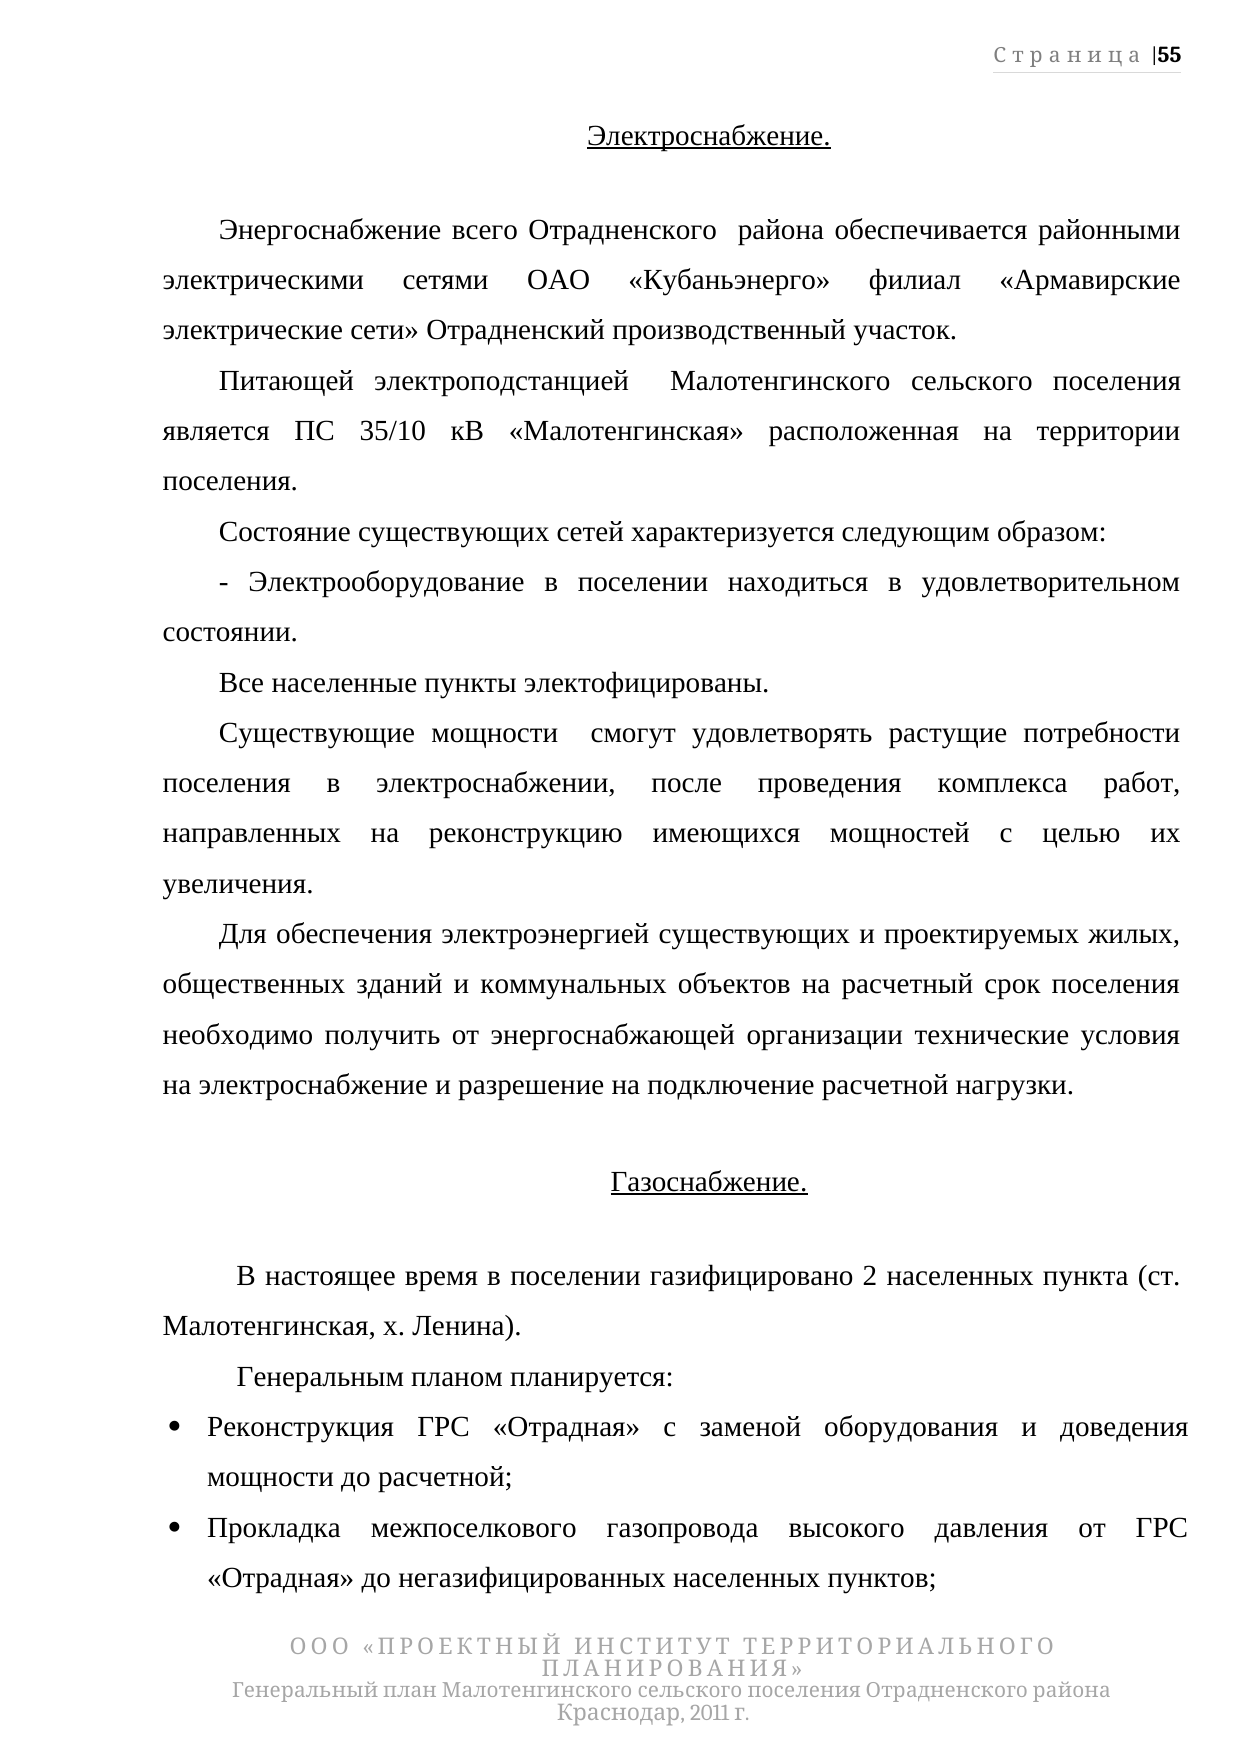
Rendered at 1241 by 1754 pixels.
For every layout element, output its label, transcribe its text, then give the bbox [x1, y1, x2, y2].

text Газоснабжение. [162, 1164, 1181, 1198]
text Питающей электроподстанцией Малотенгинского сельского поселения является ПС 35/10 кВ «Малотенгинская» расположенная на территории поселения. [162, 363, 1181, 497]
text Состояние существующих сетей характеризуется следующим образом: [162, 514, 1181, 547]
text Для обеспечения электроэнергией существующих и проектируемых жилых, общественных зданий и коммунальных объектов на расчетный срок поселения необходимо получить от энергоснабжающей организации технические условия на электроснабжение и разрешение на подключение расчетной нагрузки. [162, 916, 1181, 1101]
text - Электрооборудование в поселении находиться в удовлетворительном состоянии. [162, 564, 1181, 648]
text Энергоснабжение всего Отрадненского района обеспечивается районными электрическими сетями ОАО «Кубаньэнерго» филиал «Армавирские электрические сети» Отрадненский производственный участок. [162, 212, 1181, 346]
text Электроснабжение. [162, 118, 1181, 152]
text Генеральным планом планируется: [162, 1359, 1189, 1392]
text В настоящее время в поселении газифицировано 2 населенных пункта (ст. Малотенгинская, х. Ленина). [162, 1258, 1181, 1342]
list Прокладка межпоселкового газопровода высокого давления от ГРС «Отрадная» до негазифицированных населенных пунктов; [169, 1510, 1189, 1594]
text Все населенные пункты электофицированы. [162, 665, 1181, 698]
list Реконструкция ГРС «Отрадная» с заменой оборудования и доведения мощности до расчетной; [169, 1409, 1189, 1493]
text Существующие мощности смогут удовлетворять растущие потребности поселения в электроснабжении, после проведения комплекса работ, направленных на реконструкцию имеющихся мощностей с целью их увеличения. [162, 715, 1181, 899]
